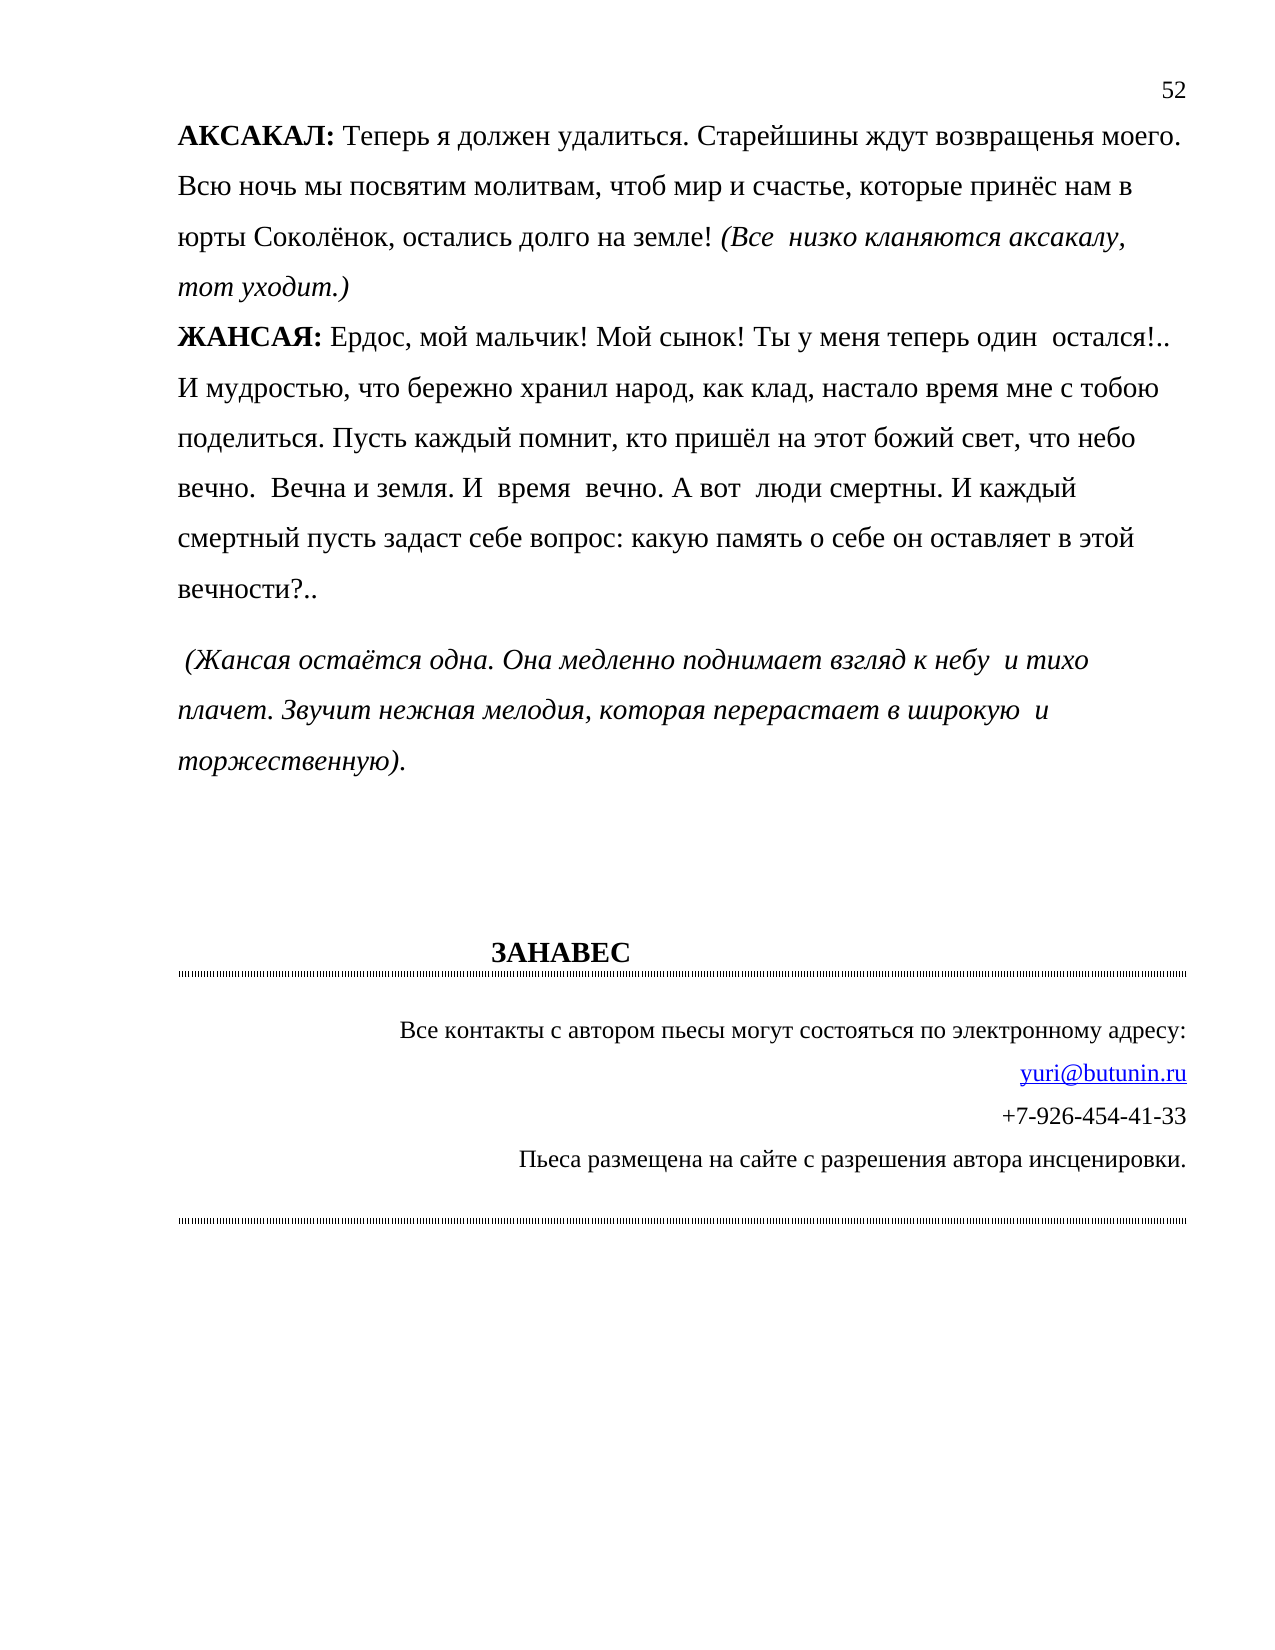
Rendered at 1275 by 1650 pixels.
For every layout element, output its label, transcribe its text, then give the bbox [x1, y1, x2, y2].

text ЗАНАВЕС [177, 935, 1186, 977]
text (Жансая остаётся одна. Она медленно поднимает взгляд к небу и тихо плачет. Звучит нежная мелодия, которая перерастает в широкую и торжественную). [177, 642, 1186, 827]
text yuri@butunin.ru [177, 1058, 1186, 1087]
text +7-926-454-41-33 [177, 1101, 1186, 1130]
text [177, 118, 1186, 604]
text Все контакты с автором пьесы могут состояться по электронному адресу: [177, 1015, 1186, 1043]
text Пьеса размещена на сайте с разрешения автора инсценировки. [177, 1144, 1186, 1173]
